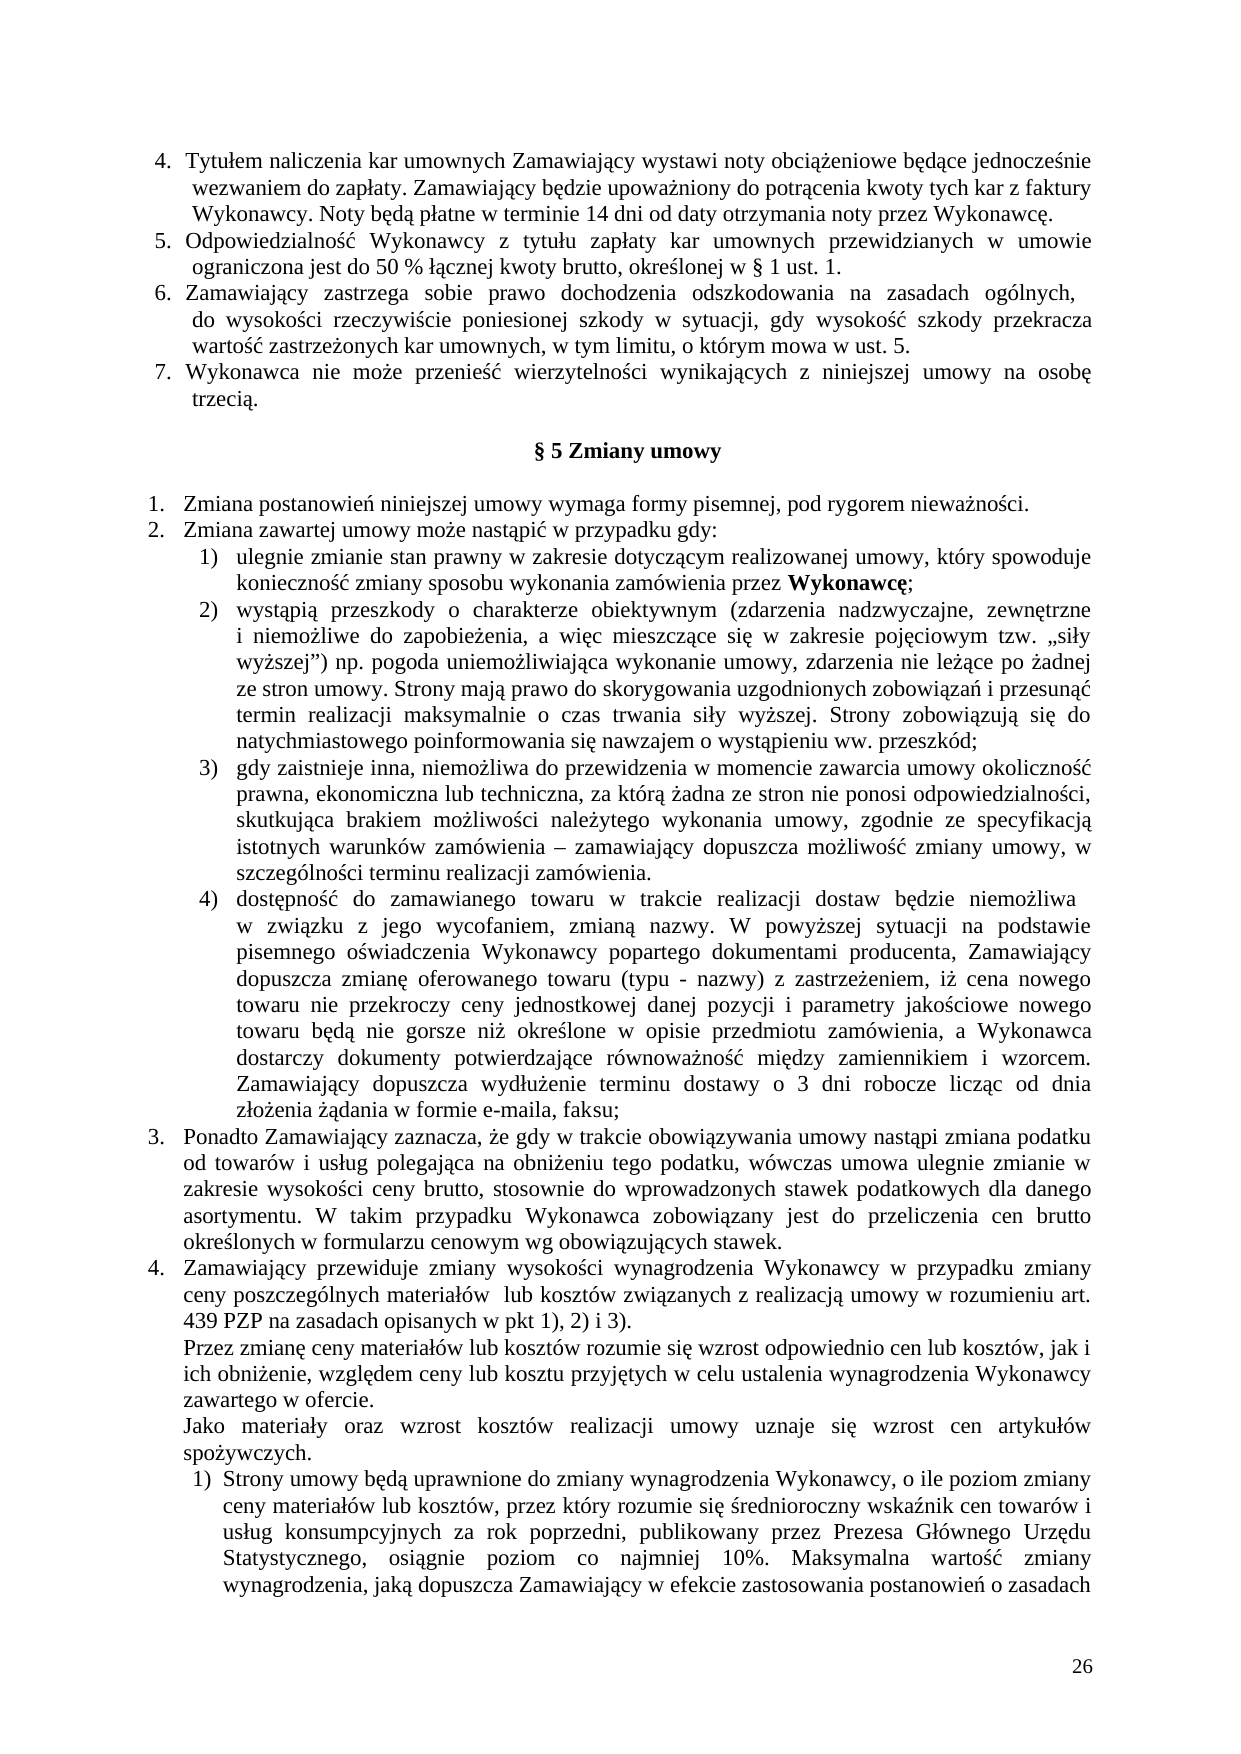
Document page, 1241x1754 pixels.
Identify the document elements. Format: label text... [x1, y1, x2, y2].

list Odpowiedzialność Wykonawcy z tytułu zapłaty kar umownych przewidzianych w umowie ograniczona jest do 50 % łącznej kwoty brutto, określonej w § 1 ust. 1. [154, 227, 1093, 279]
list Ponadto Zamawiający zaznacza, że gdy w trakcie obowiązywania umowy nastąpi zmiana podatku od towarów i usług polegająca na obniżeniu tego podatku, wówczas umowa ulegnie zmianie w zakresie wysokości ceny brutto, stosownie do wprowadzonych stawek podatkowych dla danego asortymentu. W takim przypadku Wykonawca zobowiązany jest do przeliczenia cen brutto określonych w formularzu cenowym wg obowiązujących stawek. [148, 1123, 1093, 1254]
text § 5 Zmiany umowy [162, 437, 1093, 464]
list Zmiana zawartej umowy może nastąpić w przypadku gdy: [148, 517, 1093, 543]
list Zamawiający przewiduje zmiany wysokości wynagrodzenia Wykonawcy w przypadku zmiany ceny poszczególnych materiałów lub kosztów związanych z realizacją umowy w rozumieniu art. 439 PZP na zasadach opisanych w pkt 1), 2) i 3). [148, 1254, 1093, 1333]
list ulegnie zmianie stan prawny w zakresie dotyczącym realizowanej umowy, który spowoduje konieczność zmiany sposobu wykonania zamówienia przez Wykonawcę; [199, 543, 1093, 596]
list gdy zaistnieje inna, niemożliwa do przewidzenia w momencie zawarcia umowy okoliczność prawna, ekonomiczna lub techniczna, za którą żadna ze stron nie ponosi odpowiedzialności, skutkująca brakiem możliwości należytego wykonania umowy, zgodnie ze specyfikacją istotnych warunków zamówienia – zamawiający dopuszcza możliwość zmiany umowy, w szczególności terminu realizacji zamówienia. [199, 754, 1093, 886]
list Wykonawca nie może przenieść wierzytelności wynikających z niniejszej umowy na osobę trzecią. [154, 358, 1093, 411]
list Zamawiający zastrzega sobie prawo dochodzenia odszkodowania na zasadach ogólnych, do wysokości rzeczywiście poniesionej szkody w sytuacji, gdy wysokość szkody przekracza wartość zastrzeżonych kar umownych, w tym limitu, o którym mowa w ust. 5. [154, 279, 1093, 358]
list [192, 1465, 1093, 1597]
list Zmiana postanowień niniejszej umowy wymaga formy pisemnej, pod rygorem nieważności. [148, 490, 1093, 517]
text Jako materiały oraz wzrost kosztów realizacji umowy uznaje się wzrost cen artykułów spożywczych. [183, 1413, 1093, 1465]
list Tytułem naliczenia kar umownych Zamawiający wystawi noty obciążeniowe będące jednocześnie wezwaniem do zapłaty. Zamawiający będzie upoważniony do potrącenia kwoty tych kar z faktury Wykonawcy. Noty będą płatne w terminie 14 dni od daty otrzymania noty przez Wykonawcę. [154, 148, 1093, 227]
list dostępność do zamawianego towaru w trakcie realizacji dostaw będzie niemożliwa w związku z jego wycofaniem, zmianą nazwy. W powyższej sytuacji na podstawie pisemnego oświadczenia Wykonawcy popartego dokumentami producenta, Zamawiający dopuszcza zmianę oferowanego towaru (typu - nazwy) z zastrzeżeniem, iż cena nowego towaru nie przekroczy ceny jednostkowej danej pozycji i parametry jakościowe nowego towaru będą nie gorsze niż określone w opisie przedmiotu zamówienia, a Wykonawca dostarczy dokumenty potwierdzające równoważność między zamiennikiem i wzorcem. Zamawiający dopuszcza wydłużenie terminu dostawy o 3 dni robocze licząc od dnia złożenia żądania w formie e-maila, faksu; [199, 886, 1093, 1123]
list wystąpią przeszkody o charakterze obiektywnym (zdarzenia nadzwyczajne, zewnętrzne i niemożliwe do zapobieżenia, a więc mieszczące się w zakresie pojęciowym tzw. „siły wyższej”) np. pogoda uniemożliwiająca wykonanie umowy, zdarzenia nie leżące po żadnej ze stron umowy. Strony mają prawo do skorygowania uzgodnionych zobowiązań i przesunąć termin realizacji maksymalnie o czas trwania siły wyższej. Strony zobowiązują się do natychmiastowego poinformowania się nawzajem o wystąpieniu ww. przeszkód; [199, 596, 1093, 754]
text Przez zmianę ceny materiałów lub kosztów rozumie się wzrost odpowiednio cen lub kosztów, jak i ich obniżenie, względem ceny lub kosztu przyjętych w celu ustalenia wynagrodzenia Wykonawcy zawartego w ofercie. [183, 1333, 1093, 1413]
